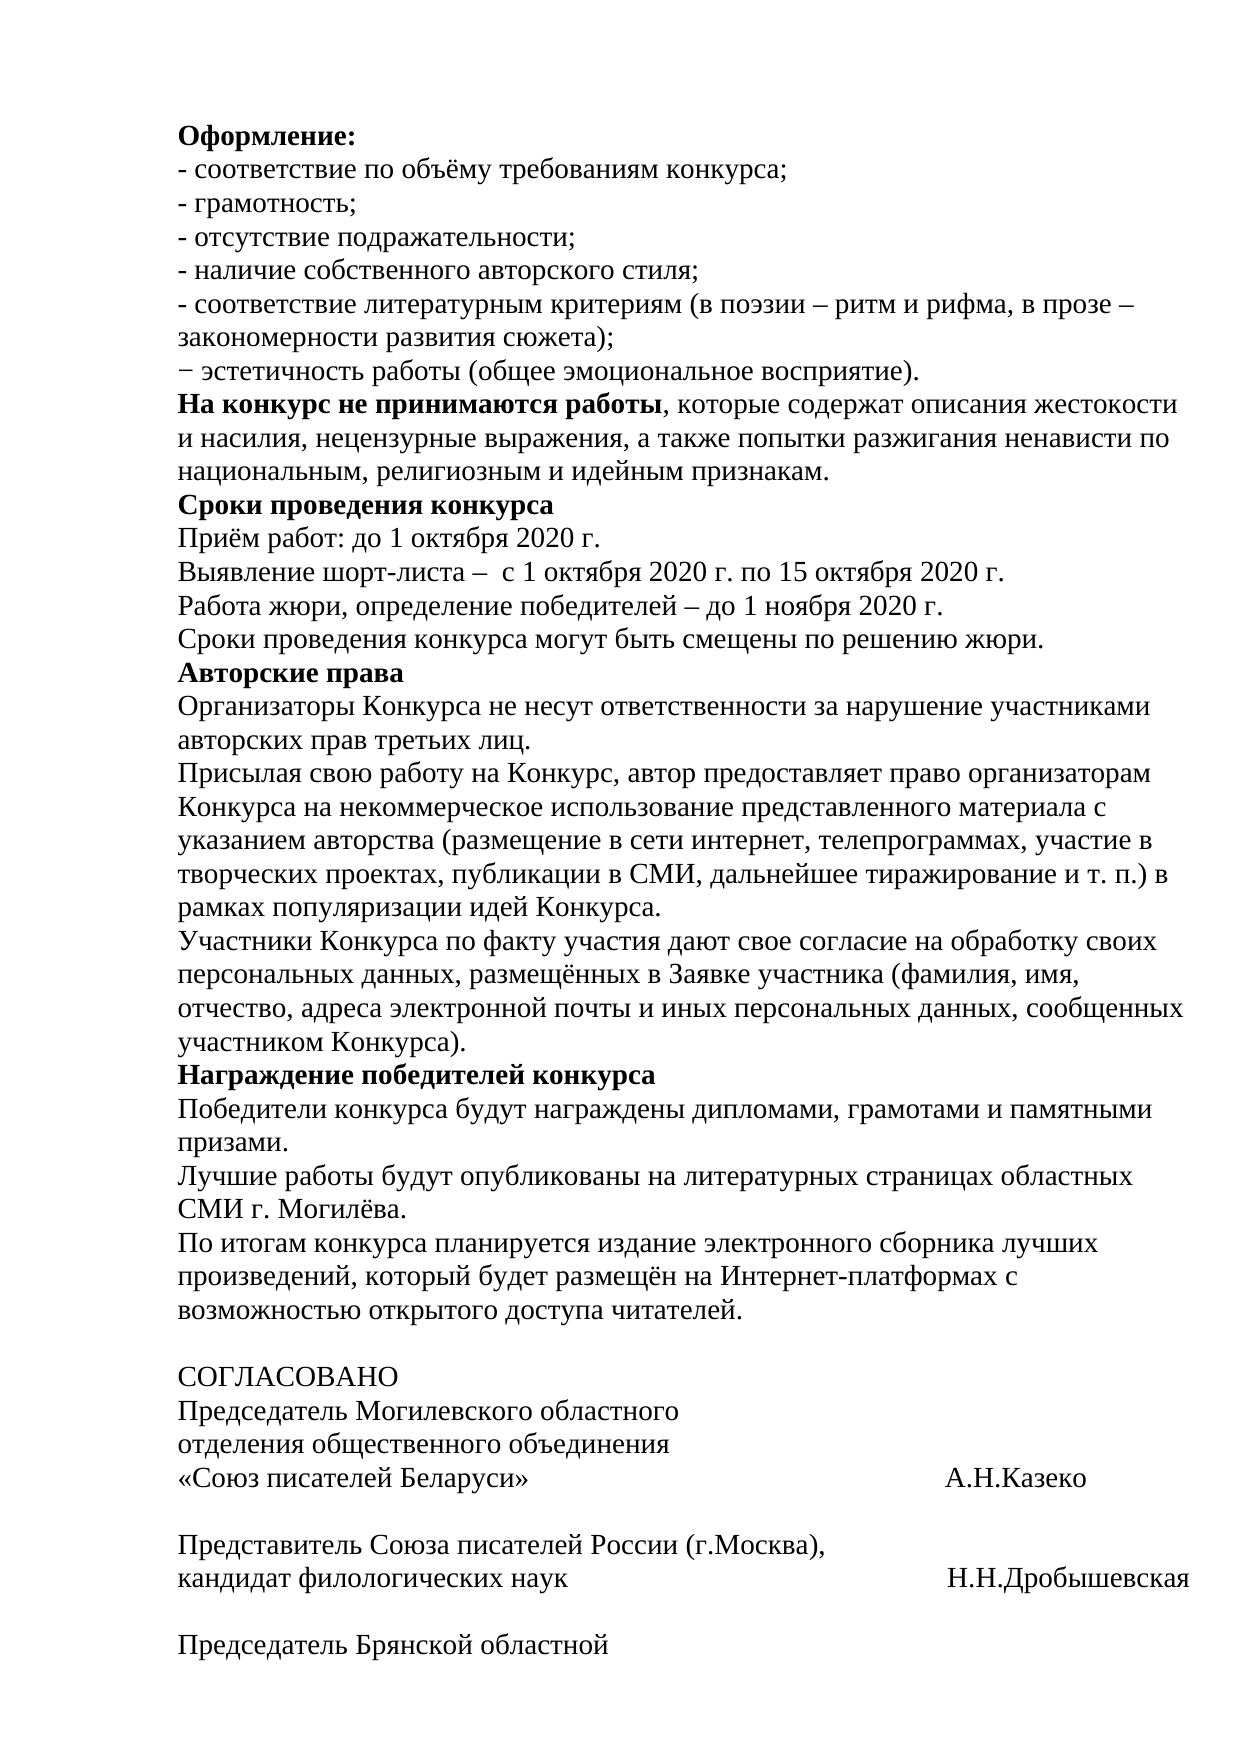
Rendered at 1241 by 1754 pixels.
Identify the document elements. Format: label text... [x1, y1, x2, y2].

text На конкурс не принимаются работы, которые содержат описания жестокости и насилия, нецензурные выражения, а также попытки разжигания ненависти по национальным, религиозным и идейным признакам. [177, 386, 1196, 487]
text Приём работ: до 1 октября 2020 г. [177, 521, 1196, 554]
text Выявление шорт-листа – с 1 октября 2020 г. по 15 октября 2020 г. [177, 554, 1196, 588]
text Победители конкурса будут награждены дипломами, грамотами и памятными призами. [177, 1091, 1196, 1158]
text Присылая свою работу на Конкурс, автор предоставляет право организаторам Конкурса на некоммерческое использование представленного материала с указанием авторства (размещение в сети интернет, телепрограммах, участие в творческих проектах, публикации в СМИ, дальнейшее тиражирование и т. п.) в рамках популяризации идей Конкурса. [177, 755, 1196, 923]
text - грамотность; [177, 185, 1196, 219]
text − эстетичность работы (общее эмоциональное восприятие). [177, 353, 1196, 386]
text Оформление: [177, 118, 1196, 152]
text По итогам конкурса планируется издание электронного сборника лучших произведений, который будет размещён на Интернет-платформах с возможностью открытого доступа читателей. [177, 1225, 1196, 1326]
text Организаторы Конкурса не несут ответственности за нарушение участниками авторских прав третьих лиц. [177, 688, 1196, 755]
text Работа жюри, определение победителей – до 1 ноября 2020 г. [177, 588, 1196, 621]
text - соответствие литературным критериям (в поэзии – ритм и рифма, в прозе – закономерности развития сюжета); [177, 286, 1196, 353]
text «Союз писателей Беларуси» А.Н.Казеко [177, 1460, 1196, 1493]
text Сроки проведения конкурса [177, 487, 1196, 521]
text Авторские права [177, 655, 1196, 688]
text - наличие собственного авторского стиля; [177, 252, 1196, 286]
text - отсутствие подражательности; [177, 219, 1196, 252]
list Председатель Могилевского областного [177, 1393, 1196, 1426]
list Председатель Брянской областной [177, 1627, 1196, 1661]
text СОГЛАСОВАНО [177, 1359, 1196, 1393]
text Награждение победителей конкурса [177, 1057, 1196, 1091]
text отделения общественного объединения [177, 1426, 1196, 1460]
text Сроки проведения конкурса могут быть смещены по решению жюри. [177, 621, 1196, 655]
text Лучшие работы будут опубликованы на литературных страницах областных СМИ г. Могилёва. [177, 1158, 1196, 1225]
list Представитель Союза писателей России (г.Москва), [177, 1527, 1196, 1560]
text кандидат филологических наук Н.Н.Дробышевская [177, 1560, 1196, 1594]
text Участники Конкурса по факту участия дают свое согласие на обработку своих персональных данных, размещённых в Заявке участника (фамилия, имя, отчество, адреса электронной почты и иных персональных данных, сообщенных участником Конкурса). [177, 923, 1196, 1057]
text - соответствие по объёму требованиям конкурса; [177, 152, 1196, 185]
